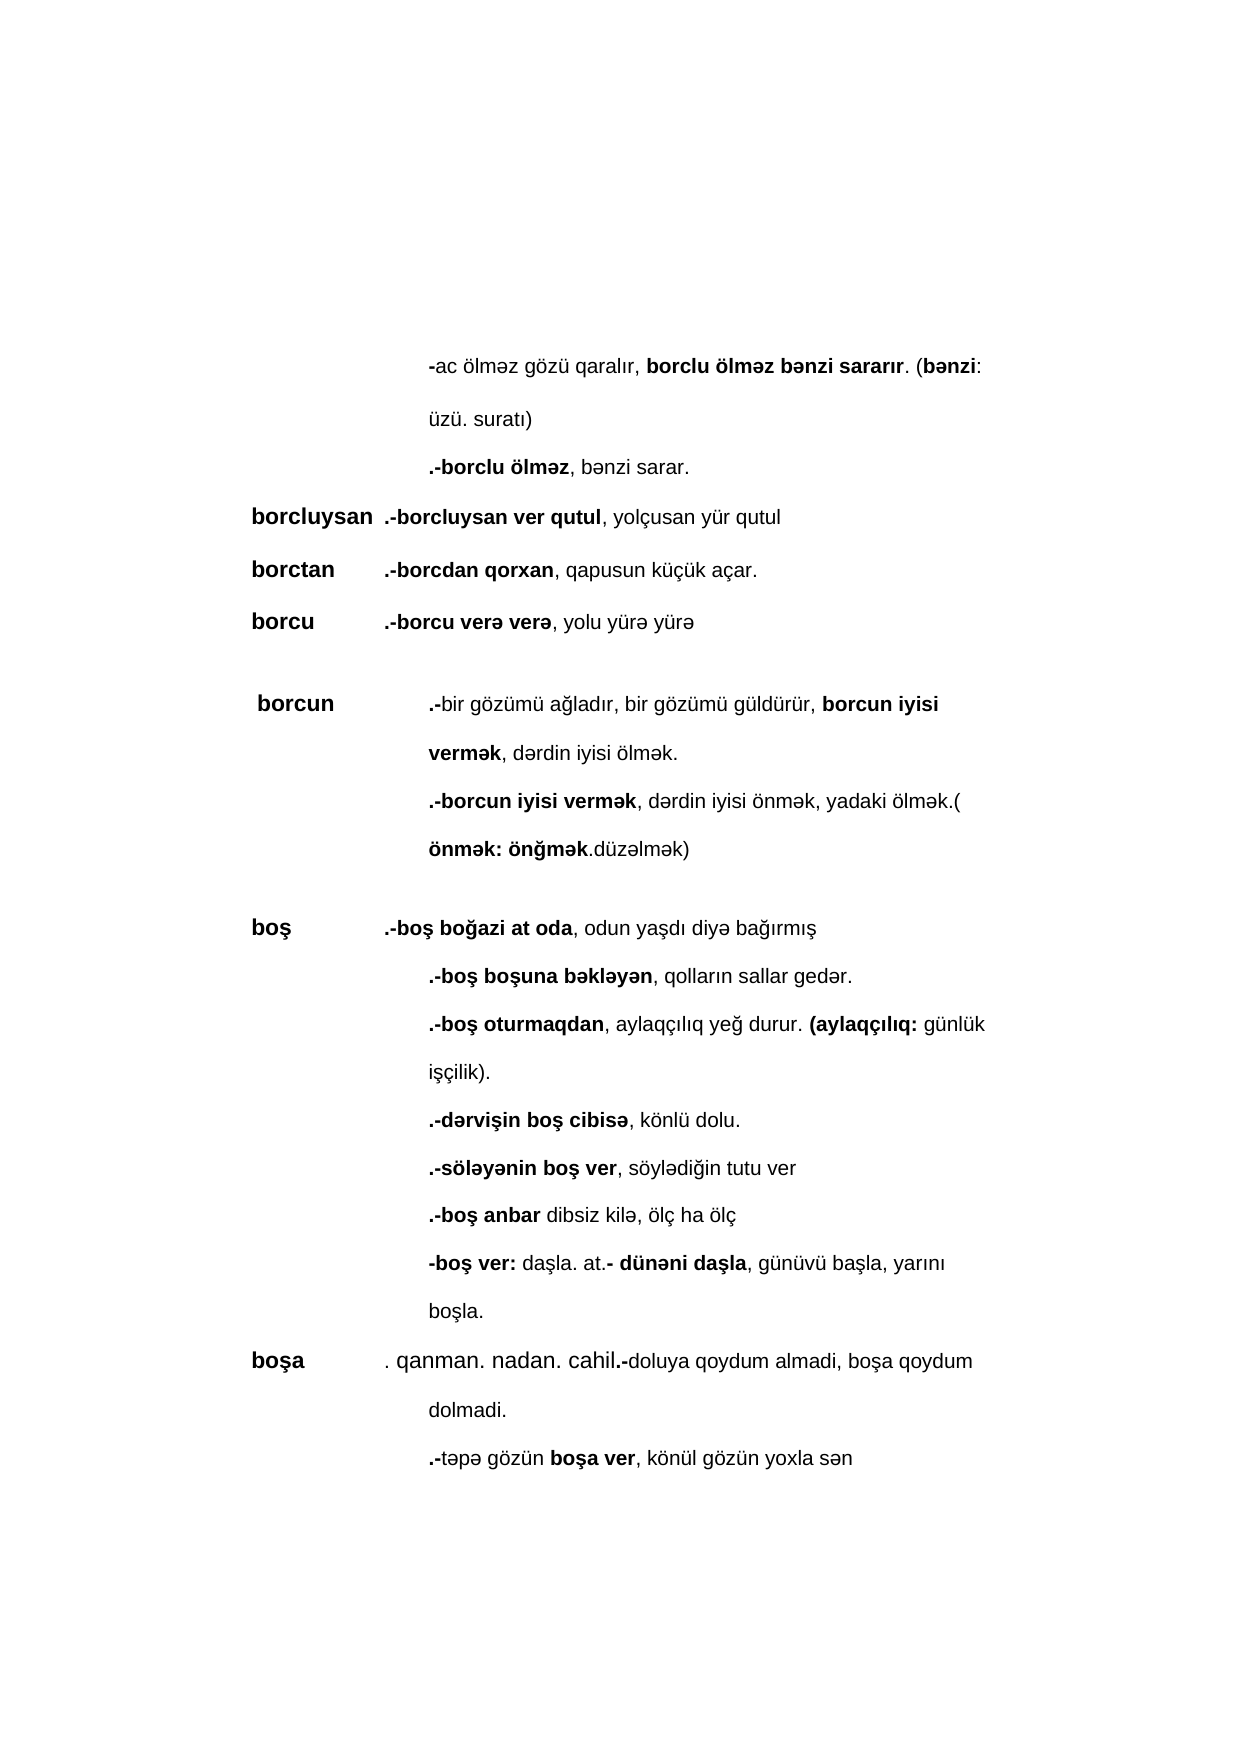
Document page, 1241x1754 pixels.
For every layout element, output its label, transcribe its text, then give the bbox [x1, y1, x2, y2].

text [251, 354, 989, 479]
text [251, 1347, 989, 1469]
text borctan .-borcdan qorxan, qapusun küçük açar. [251, 556, 989, 582]
text boş .-boş boğazi at oda, odun yaşdı diyə bağırmış .-boş boşuna bəkləyən, qolların sallar gedər. .-boş oturmaqdan, aylaqçılıq yeğ durur. (aylaqçılıq: günlük işçilik). .-dərvişin boş cibisə, könlü dolu. .-söləyənin boş ver, söylədiğin tutu ver .-boş anbar dibsiz kilə, ölç ha ölç -boş ver: daşla. at.- dünəni daşla, günüvü başla, yarını boşla. [251, 913, 989, 1323]
text borcun .-bir gözümü ağladır, bir gözümü güldürür, borcun iyisi vermək, dərdin iyisi ölmək. .-borcun iyisi vermək, dərdin iyisi önmək, yadaki ölmək.( önmək: önğmək.düzəlmək) [251, 690, 983, 860]
text borcluysan .-borcluysan ver qutul, yolçusan yür qutul [251, 503, 989, 529]
text borcu .-borcu verə verə, yolu yürə yürə [251, 608, 989, 635]
